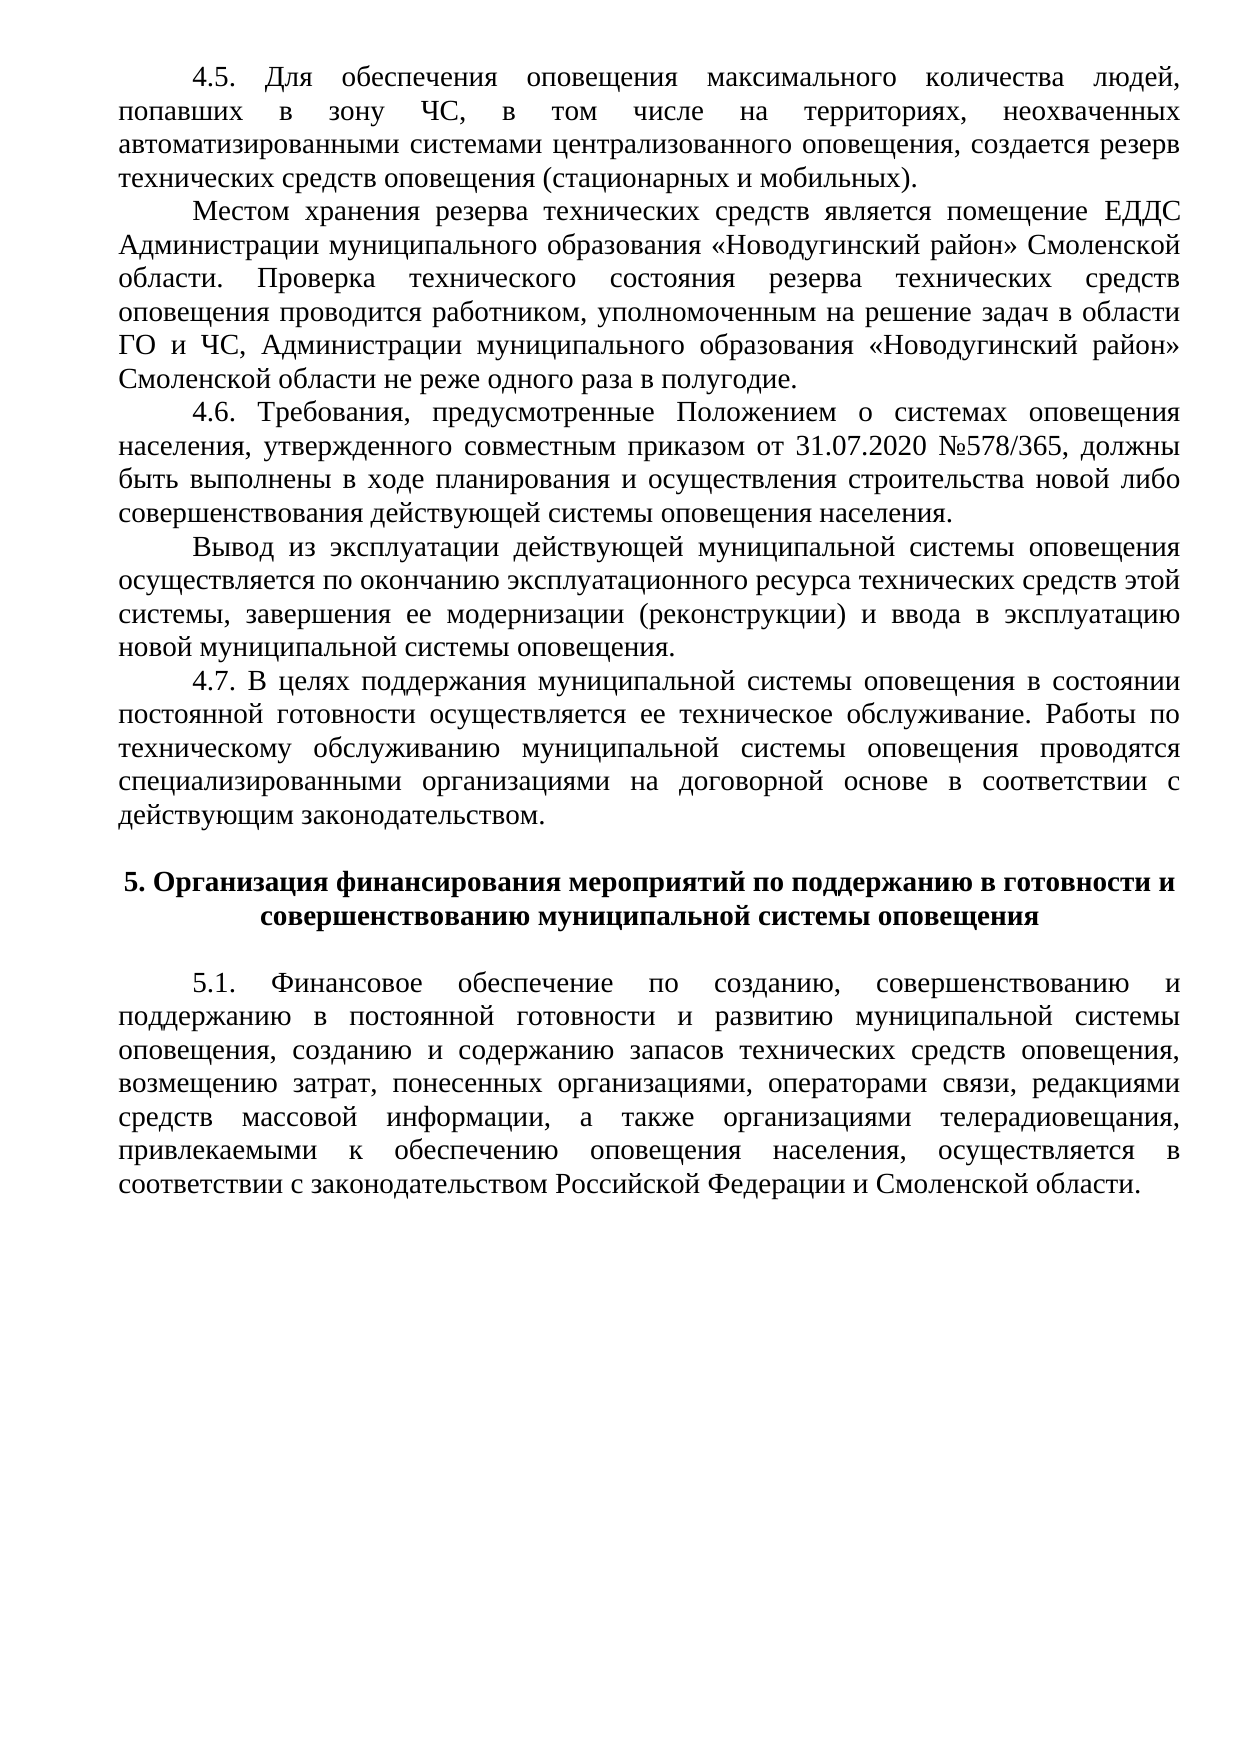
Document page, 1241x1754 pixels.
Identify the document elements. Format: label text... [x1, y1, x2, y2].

text 4.7. В целях поддержания муниципальной системы оповещения в состоянии постоянной готовности осуществляется ее техническое обслуживание. Работы по техническому обслуживанию муниципальной системы оповещения проводятся специализированными организациями на договорной основе в соответствии с действующим законодательством. [118, 663, 1181, 831]
text 4.6. Требования, предусмотренные Положением о системах оповещения населения, утвержденного совместным приказом от 31.07.2020 №578/365, должны быть выполнены в ходе планирования и осуществления строительства новой либо совершенствования действующей системы оповещения населения. [118, 394, 1181, 529]
text 5. Организация финансирования мероприятий по поддержанию в готовности и совершенствованию муниципальной системы оповещения [118, 864, 1181, 931]
text Вывод из эксплуатации действующей муниципальной системы оповещения осуществляется по окончанию эксплуатационного ресурса технических средств этой системы, завершения ее модернизации (реконструкции) и ввода в эксплуатацию новой муниципальной системы оповещения. [118, 529, 1181, 663]
text Местом хранения резерва технических средств является помещение ЕДДС Администрации муниципального образования «Новодугинский район» Смоленской области. Проверка технического состояния резерва технических средств оповещения проводится работником, уполномоченным на решение задач в области ГО и ЧС, Администрации муниципального образования «Новодугинский район» Смоленской области не реже одного раза в полугодие. [118, 193, 1181, 394]
text 5.1. Финансовое обеспечение по созданию, совершенствованию и поддержанию в постоянной готовности и развитию муниципальной системы оповещения, созданию и содержанию запасов технических средств оповещения, возмещению затрат, понесенных организациями, операторами связи, редакциями средств массовой информации, а также организациями телерадиовещания, привлекаемыми к обеспечению оповещения населения, осуществляется в соответствии с законодательством Российской Федерации и Смоленской области. [118, 965, 1181, 1199]
text 4.5. Для обеспечения оповещения максимального количества людей, попавших в зону ЧС, в том числе на территориях, неохваченных автоматизированными системами централизованного оповещения, создается резерв технических средств оповещения (стационарных и мобильных). [118, 59, 1181, 193]
